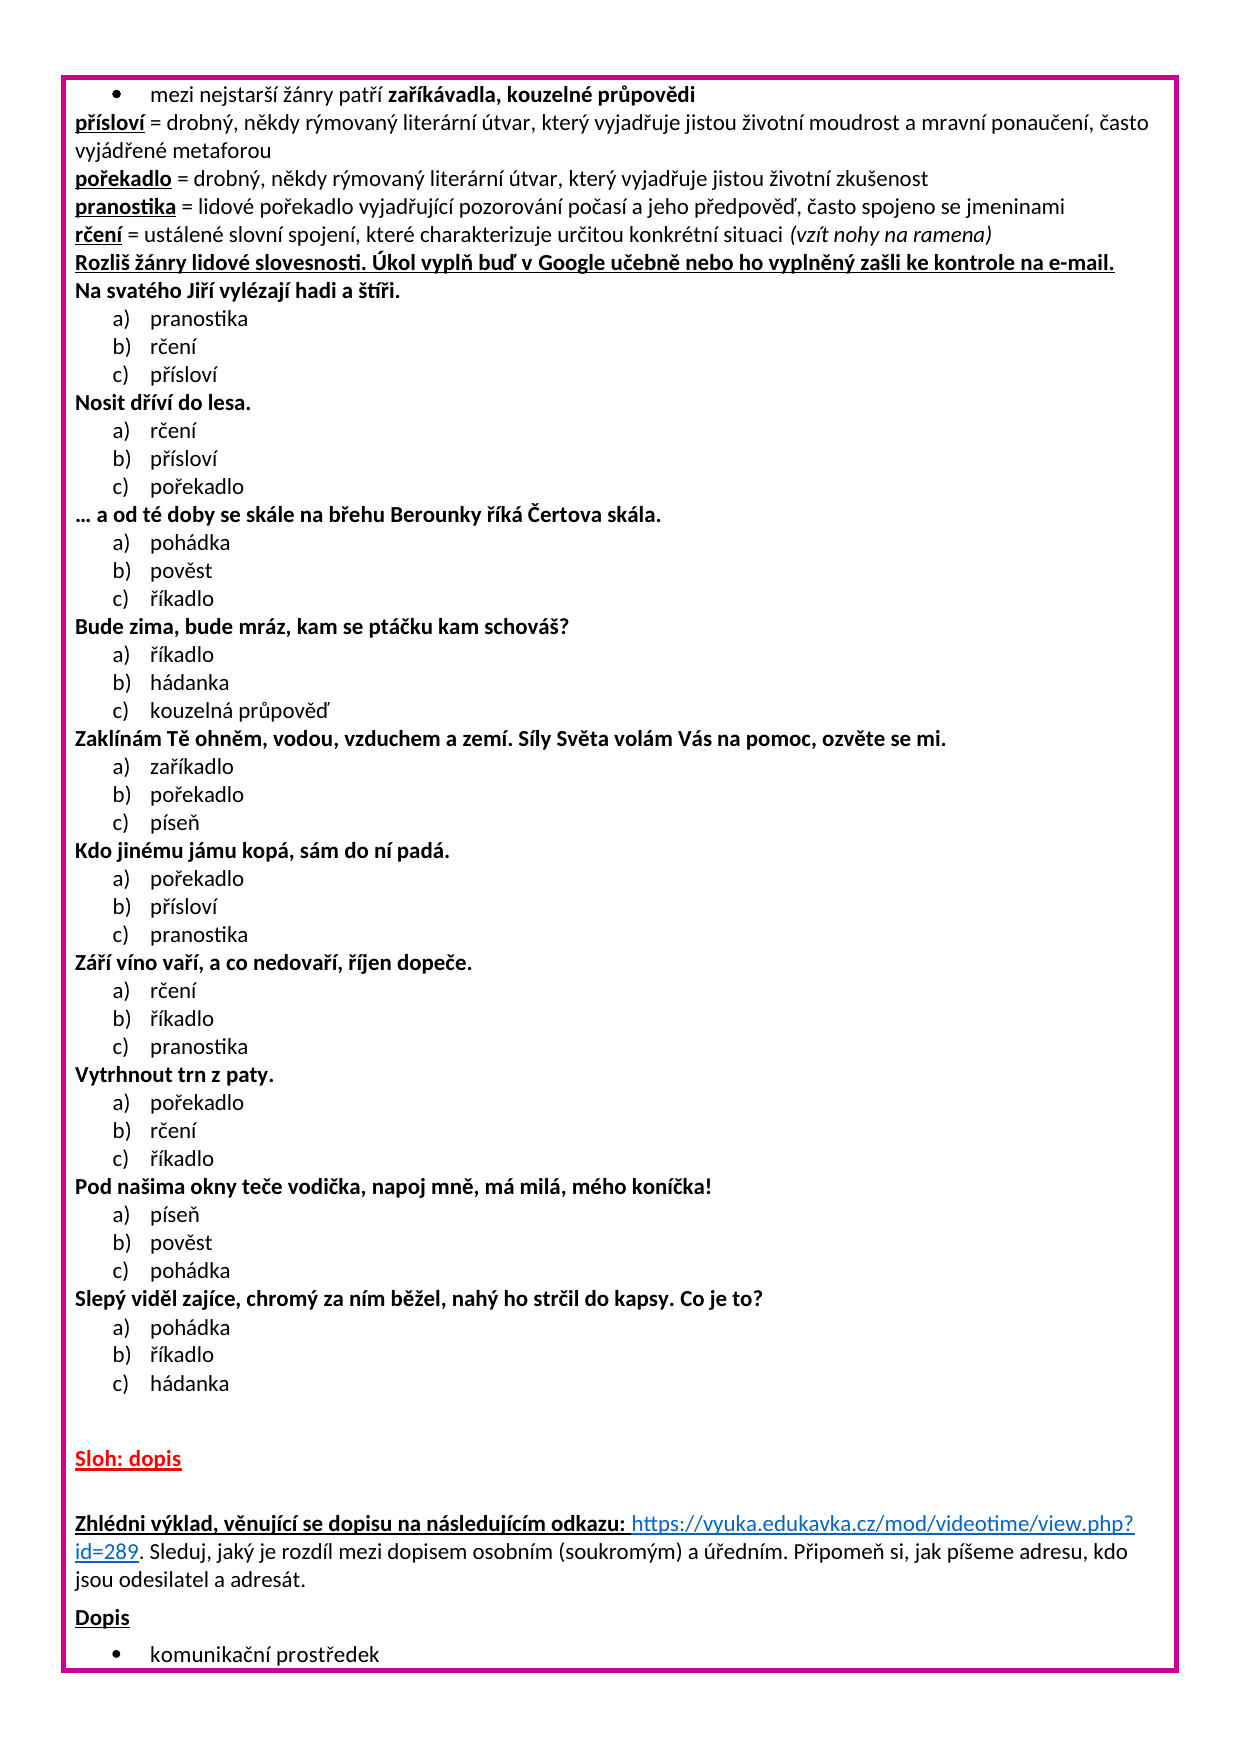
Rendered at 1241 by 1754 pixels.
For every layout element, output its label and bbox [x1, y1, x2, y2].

table_cell [66, 80, 1174, 1668]
